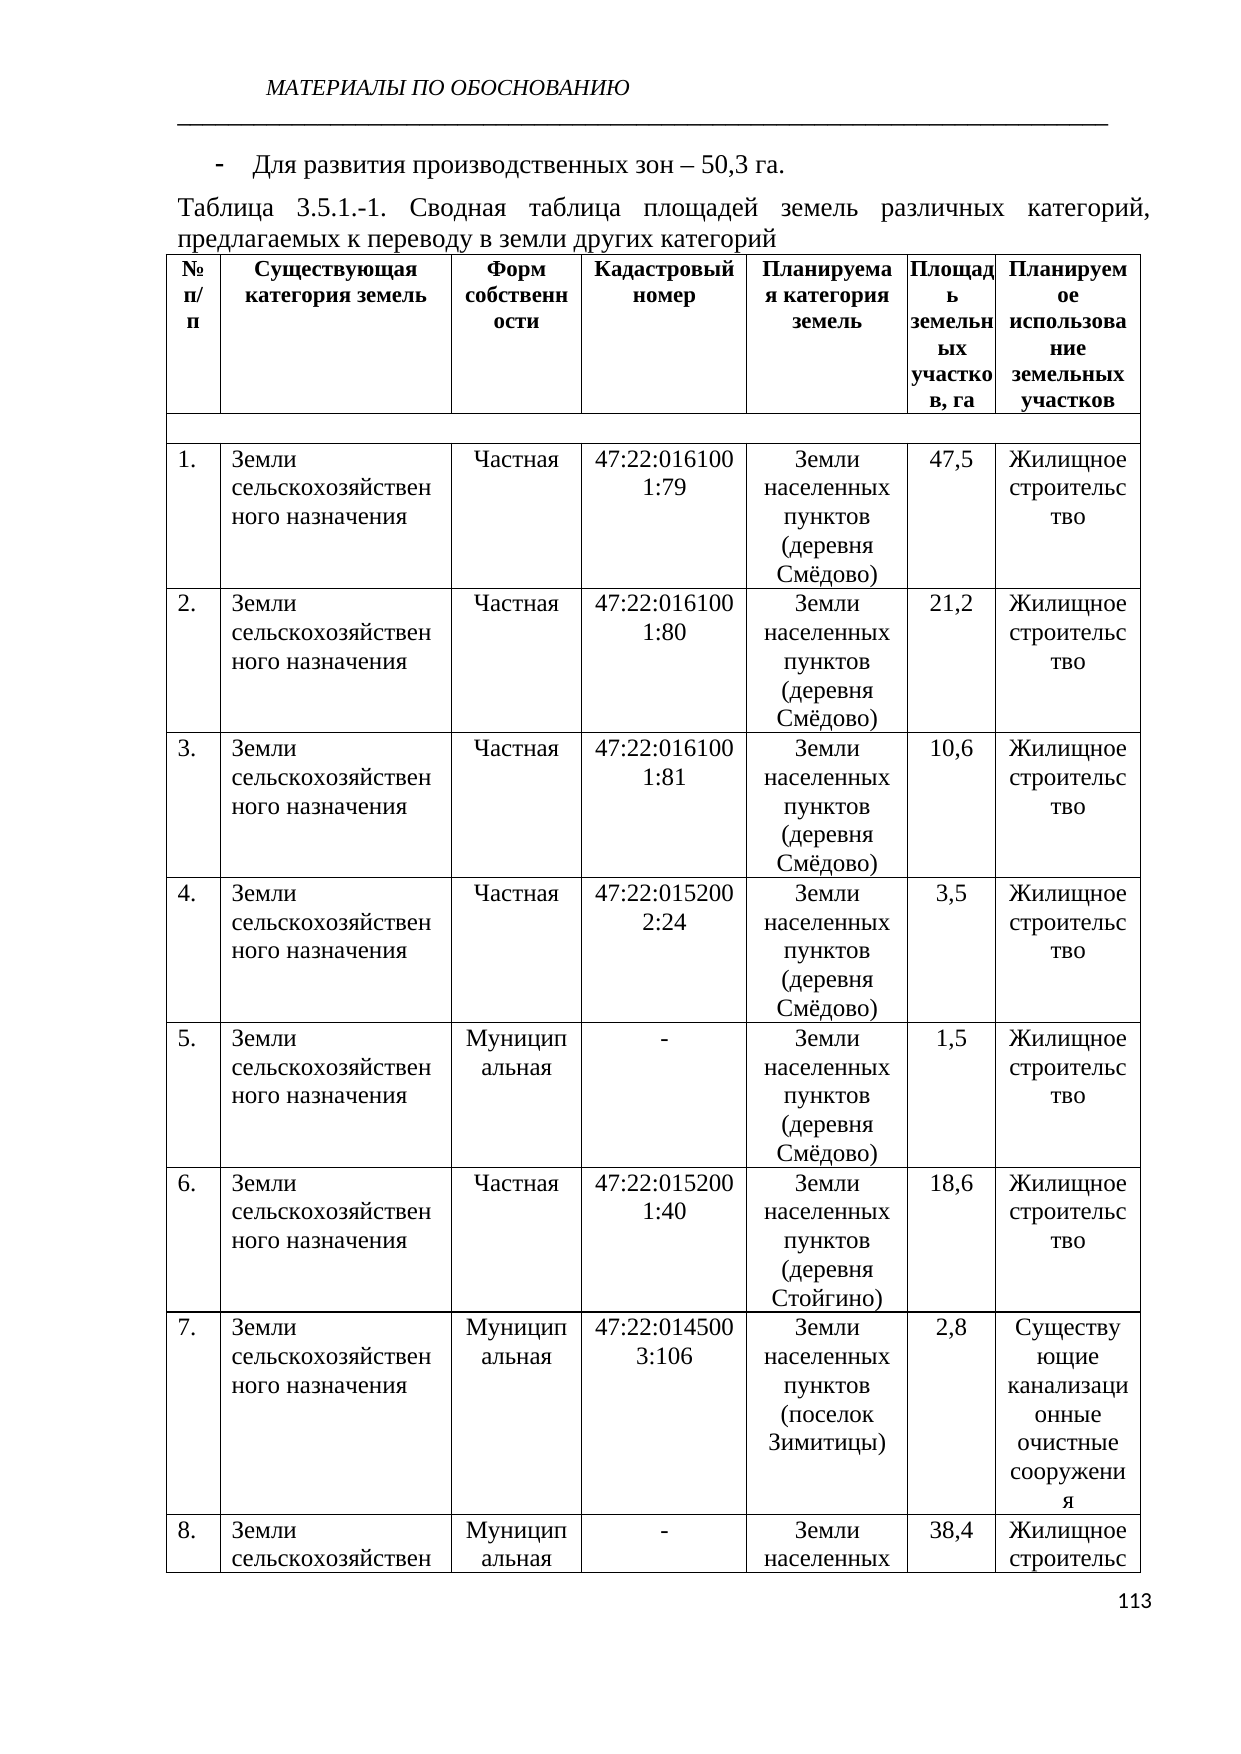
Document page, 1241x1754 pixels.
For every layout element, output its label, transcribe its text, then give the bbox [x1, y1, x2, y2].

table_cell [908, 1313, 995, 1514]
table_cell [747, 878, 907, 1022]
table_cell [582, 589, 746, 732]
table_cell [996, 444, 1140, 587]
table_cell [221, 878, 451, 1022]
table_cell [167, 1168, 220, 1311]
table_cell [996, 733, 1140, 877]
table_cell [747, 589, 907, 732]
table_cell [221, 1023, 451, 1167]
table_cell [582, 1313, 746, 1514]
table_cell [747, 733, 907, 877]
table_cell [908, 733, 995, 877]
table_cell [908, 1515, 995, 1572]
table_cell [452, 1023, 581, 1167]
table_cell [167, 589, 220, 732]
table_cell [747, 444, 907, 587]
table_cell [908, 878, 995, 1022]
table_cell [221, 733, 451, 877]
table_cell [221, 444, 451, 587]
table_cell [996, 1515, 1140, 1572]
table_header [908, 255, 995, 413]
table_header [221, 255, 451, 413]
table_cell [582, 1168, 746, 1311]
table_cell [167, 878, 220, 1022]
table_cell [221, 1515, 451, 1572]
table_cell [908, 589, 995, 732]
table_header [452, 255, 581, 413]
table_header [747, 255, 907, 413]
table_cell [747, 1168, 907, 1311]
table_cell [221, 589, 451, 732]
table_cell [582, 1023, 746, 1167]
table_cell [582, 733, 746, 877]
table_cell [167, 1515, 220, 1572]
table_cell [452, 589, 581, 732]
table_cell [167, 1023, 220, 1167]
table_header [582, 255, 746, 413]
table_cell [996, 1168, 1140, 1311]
text Таблица 3.5.1.-1. Сводная таблица площадей земель различных категорий, предлагаемых к переводу в земли других категорий [177, 191, 1152, 254]
list Для развития производственных зон – 50,3 га. [215, 148, 1152, 179]
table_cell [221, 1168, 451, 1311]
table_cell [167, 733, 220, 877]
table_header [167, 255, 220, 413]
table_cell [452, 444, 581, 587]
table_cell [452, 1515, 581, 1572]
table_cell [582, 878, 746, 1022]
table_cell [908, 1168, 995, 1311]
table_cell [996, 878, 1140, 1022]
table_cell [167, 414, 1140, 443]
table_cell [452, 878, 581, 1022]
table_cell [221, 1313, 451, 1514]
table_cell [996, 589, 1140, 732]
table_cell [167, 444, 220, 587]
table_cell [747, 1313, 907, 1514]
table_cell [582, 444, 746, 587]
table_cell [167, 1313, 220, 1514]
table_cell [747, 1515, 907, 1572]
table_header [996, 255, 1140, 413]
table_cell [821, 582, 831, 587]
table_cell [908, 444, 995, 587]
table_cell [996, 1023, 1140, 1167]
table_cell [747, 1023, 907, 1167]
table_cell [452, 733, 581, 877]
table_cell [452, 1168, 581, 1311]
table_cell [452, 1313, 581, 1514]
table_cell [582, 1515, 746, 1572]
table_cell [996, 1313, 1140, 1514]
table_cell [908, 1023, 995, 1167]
